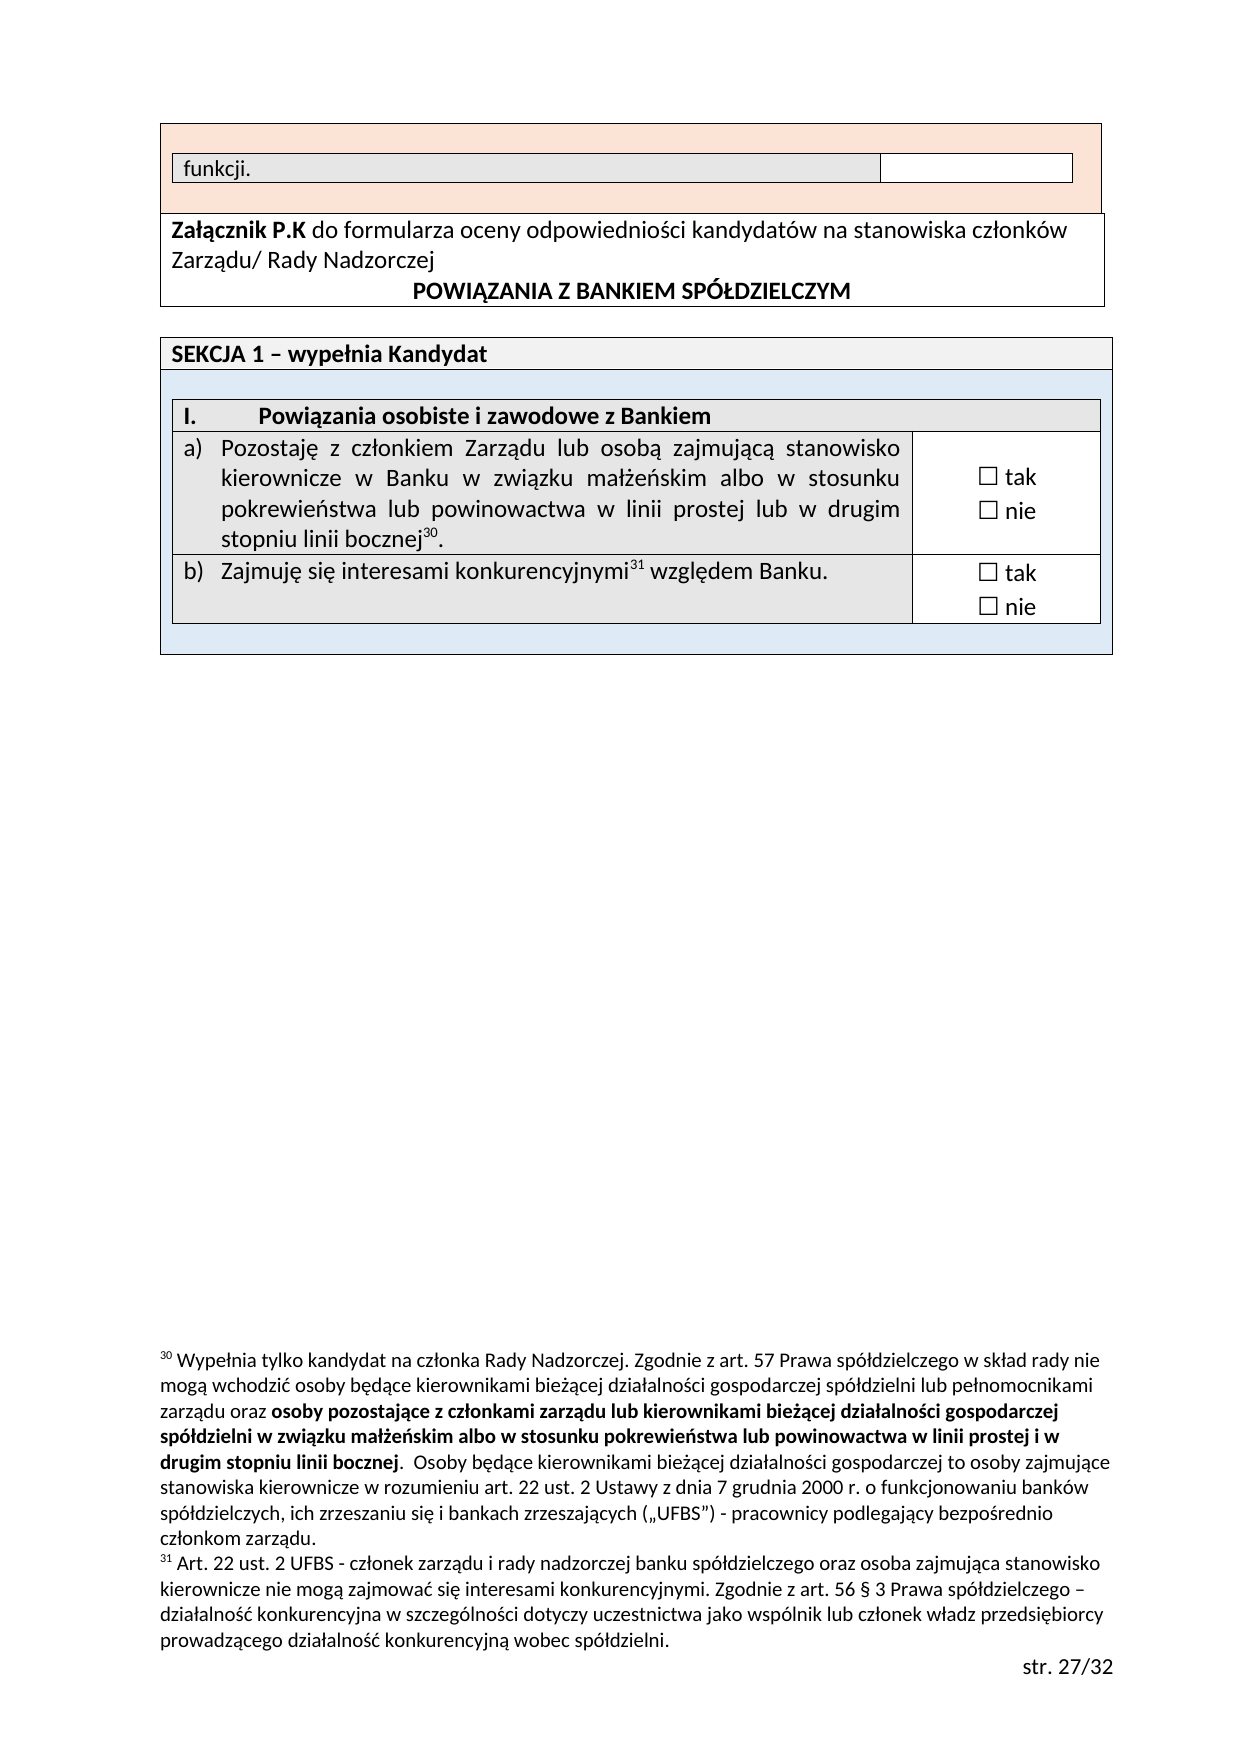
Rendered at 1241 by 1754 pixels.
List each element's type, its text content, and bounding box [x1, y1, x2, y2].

table_header SEKCJA 1 – wypełnia Kandydat [161, 338, 1112, 368]
table_cell Załącznik P.K do formularza oceny odpowiedniości kandydatów na stanowiska członków Zarządu/ Rady Nadzorczej POWIĄZANIA Z BANKIEM SPÓŁDZIELCZYM [161, 214, 1104, 306]
table_cell [161, 124, 1101, 213]
table_cell [161, 370, 1112, 654]
